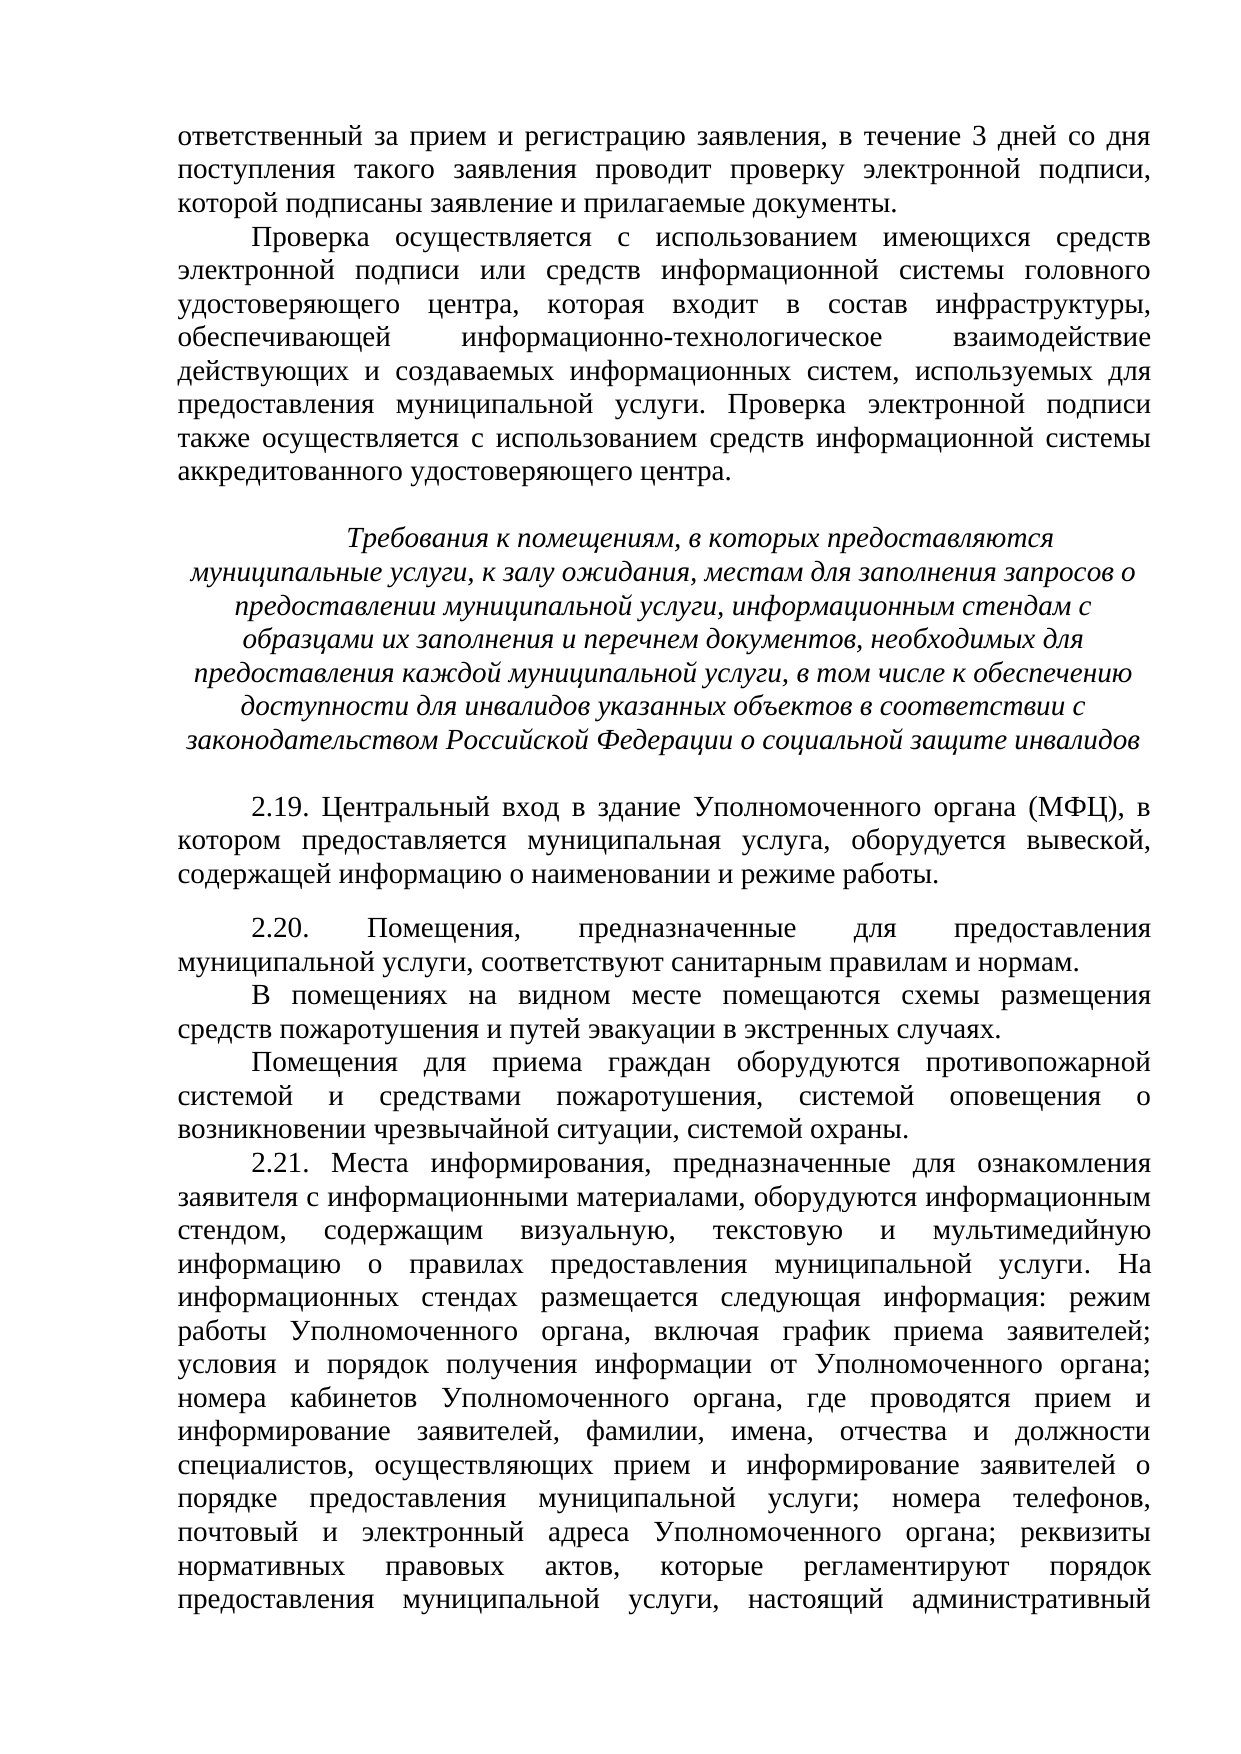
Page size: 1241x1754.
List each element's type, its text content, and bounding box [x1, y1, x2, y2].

text Проверка осуществляется с использованием имеющихся средств электронной подписи или средств информационной системы головного удостоверяющего центра, которая входит в состав инфраструктуры, обеспечивающей информационно-технологическое взаимодействие действующих и создаваемых информационных систем, используемых для предоставления муниципальной услуги. Проверка электронной подписи также осуществляется с использованием средств информационной системы аккредитованного удостоверяющего центра. [177, 219, 1152, 487]
text Требования к помещениям, в которых предоставляются муниципальные услуги, к залу ожидания, местам для заполнения запросов о предоставлении муниципальной услуги, информационным стендам с образцами их заполнения и перечнем документов, необходимых для предоставления каждой муниципальной услуги, в том числе к обеспечению доступности для инвалидов указанных объектов в соответствии с законодательством Российской Федерации о социальной защите инвалидов [177, 521, 1152, 755]
text Помещения для приема граждан оборудуются противопожарной системой и средствами пожаротушения, системой оповещения о возникновении чрезвычайной ситуации, системой охраны. [177, 1044, 1152, 1145]
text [177, 118, 1152, 219]
text 2.19. Центральный вход в здание Уполномоченного органа (МФЦ), в котором предоставляется муниципальная услуга, оборудуется вывеской, содержащей информацию о наименовании и режиме работы. [177, 789, 1152, 889]
text В помещениях на видном месте помещаются схемы размещения средств пожаротушения и путей эвакуации в экстренных случаях. [177, 977, 1152, 1044]
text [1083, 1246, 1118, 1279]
text 2.20. Помещения, предназначенные для предоставления муниципальной услуги, соответствуют санитарным правилам и нормам. [177, 910, 1152, 977]
